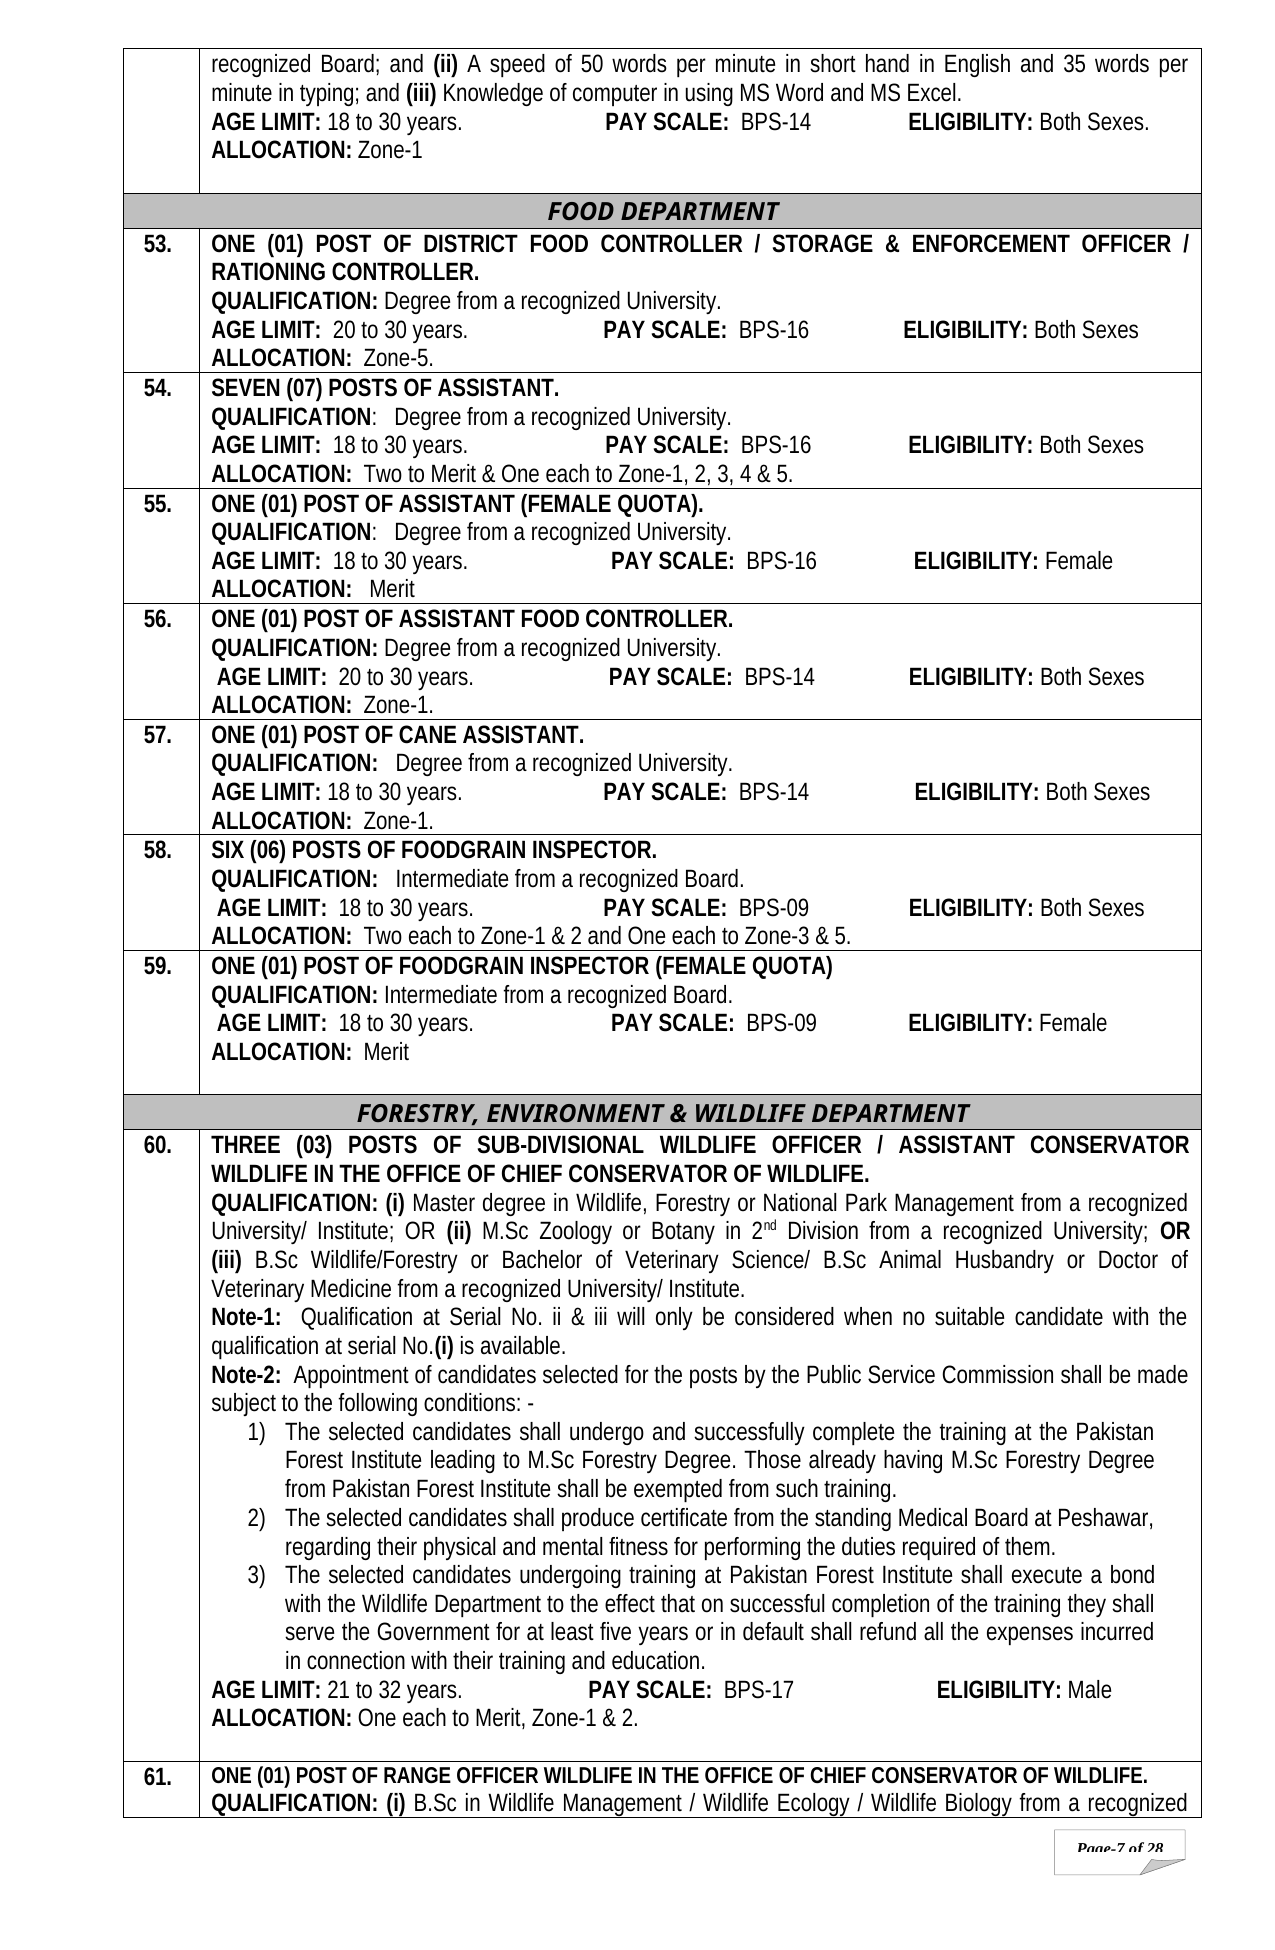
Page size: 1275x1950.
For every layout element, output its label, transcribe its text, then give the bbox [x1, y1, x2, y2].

table_cell ONE (01) POST OF dISTRICT FOOD CONTROLLER / STORAGE & ENFORCEMENT OFFICER / RATIONING CONTROLLER. QUALIFICATION: Degree from a recognized University. AGE LIMIT: 20 to 30 years. PAY SCALE: BPS-16 ELIGIBILITY: Both Sexes ALLOCATION: Zone-5. [200, 229, 1201, 372]
table_cell [124, 1130, 199, 1761]
table_cell [124, 951, 199, 1094]
table_cell ONE (01) POST OF ASSISTANT FOOD CONTROLLER. QUALIFICATION: Degree from a recognized University. AGE LIMIT: 20 to 30 years. PAY SCALE: BPS-14 ELIGIBILITY: Both Sexes ALLOCATION: Zone-1. [200, 604, 1201, 719]
table_cell SIX (06) POSTS OF FOODGRAIN INSPECTOR. QUALIFICATION: Intermediate from a recognized Board. AGE LIMIT: 18 to 30 years. PAY SCALE: BPS-09 ELIGIBILITY: Both Sexes ALLOCATION: Two each to Zone-1 & 2 and One each to Zone-3 & 5. [200, 835, 1201, 950]
table_cell [124, 229, 199, 372]
table_cell [124, 1762, 199, 1817]
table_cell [200, 1762, 1201, 1817]
table_cell SEVEN (07) POSTS OF ASSISTANT. QUALIFICATION: Degree from a recognized University. AGE LIMIT: 18 to 30 years. PAY SCALE: BPS-16 ELIGIBILITY: Both Sexes ALLOCATION: Two to Merit & One each to Zone-1, 2, 3, 4 & 5. [200, 373, 1201, 487]
table_cell [124, 835, 199, 950]
table_cell food department [124, 194, 1201, 228]
table_cell three (03) posts of sub-DIVISIONAL wildlife OFFICER / assistant conservator wildlife in the office of chief conservator of wildlife. QUALIFICATION: (i) Master degree in Wildlife, Forestry or National Park Management from a recognized University/ Institute; OR (ii) M.Sc Zoology or Botany in 2nd Division from a recognized University; OR (iii) B.Sc Wildlife/Forestry or Bachelor of Veterinary Science/ B.Sc Animal Husbandry or Doctor of Veterinary Medicine from a recognized University/ Institute. Note-1: Qualification at Serial No. ii & iii will only be considered when no suitable candidate with the qualification at serial No.(i) is available. Note-2: Appointment of candidates selected for the posts by the Public Service Commission shall be made subject to the following conditions: - The selected candidates shall undergo and successfully complete the training at the Pakistan Forest Institute leading to M.Sc Forestry Degree. Those already having M.Sc Forestry Degree from Pakistan Forest Institute shall be exempted from such training. The selected candidates shall produce certificate from the standing Medical Board at Peshawar, regarding their physical and mental fitness for performing the duties required of them. The selected candidates undergoing training at Pakistan Forest Institute shall execute a bond with the Wildlife Department to the effect that on successful completion of the training they shall serve the Government for at least five years or in default shall refund all the expenses incurred in connection with their training and education. AGE LIMIT: 21 to 32 years. PAY SCALE: BPS-17 ELIGIBILITY: Male ALLOCATION: One each to Merit, Zone-1 & 2. [200, 1130, 1201, 1761]
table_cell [200, 49, 1201, 192]
table_cell [124, 489, 199, 603]
table_cell [124, 604, 199, 719]
table_cell Forestry, environment & wildlife department [124, 1095, 1201, 1129]
table_cell [124, 373, 199, 487]
table_cell [124, 49, 199, 192]
table_cell [124, 720, 199, 834]
table_cell one (01) POST OF FOODGRAIN INSPECTOR (FEMALE QUOTA) QUALIFICATION: Intermediate from a recognized Board. AGE LIMIT: 18 to 30 years. PAY SCALE: BPS-09 ELIGIBILITY: Female ALLOCATION: Merit [200, 951, 1201, 1094]
table_cell ONE (01) POST OF ASSISTANT (FEMALE QUOTA). QUALIFICATION: Degree from a recognized University. AGE LIMIT: 18 to 30 years. PAY SCALE: BPS-16 ELIGIBILITY: Female ALLOCATION: Merit [200, 489, 1201, 603]
table_cell ONE (01) POST OF CANE ASSISTANT. QUALIFICATION: Degree from a recognized University. AGE LIMIT: 18 to 30 years. PAY SCALE: BPS-14 ELIGIBILITY: Both Sexes ALLOCATION: Zone-1. [200, 720, 1201, 834]
